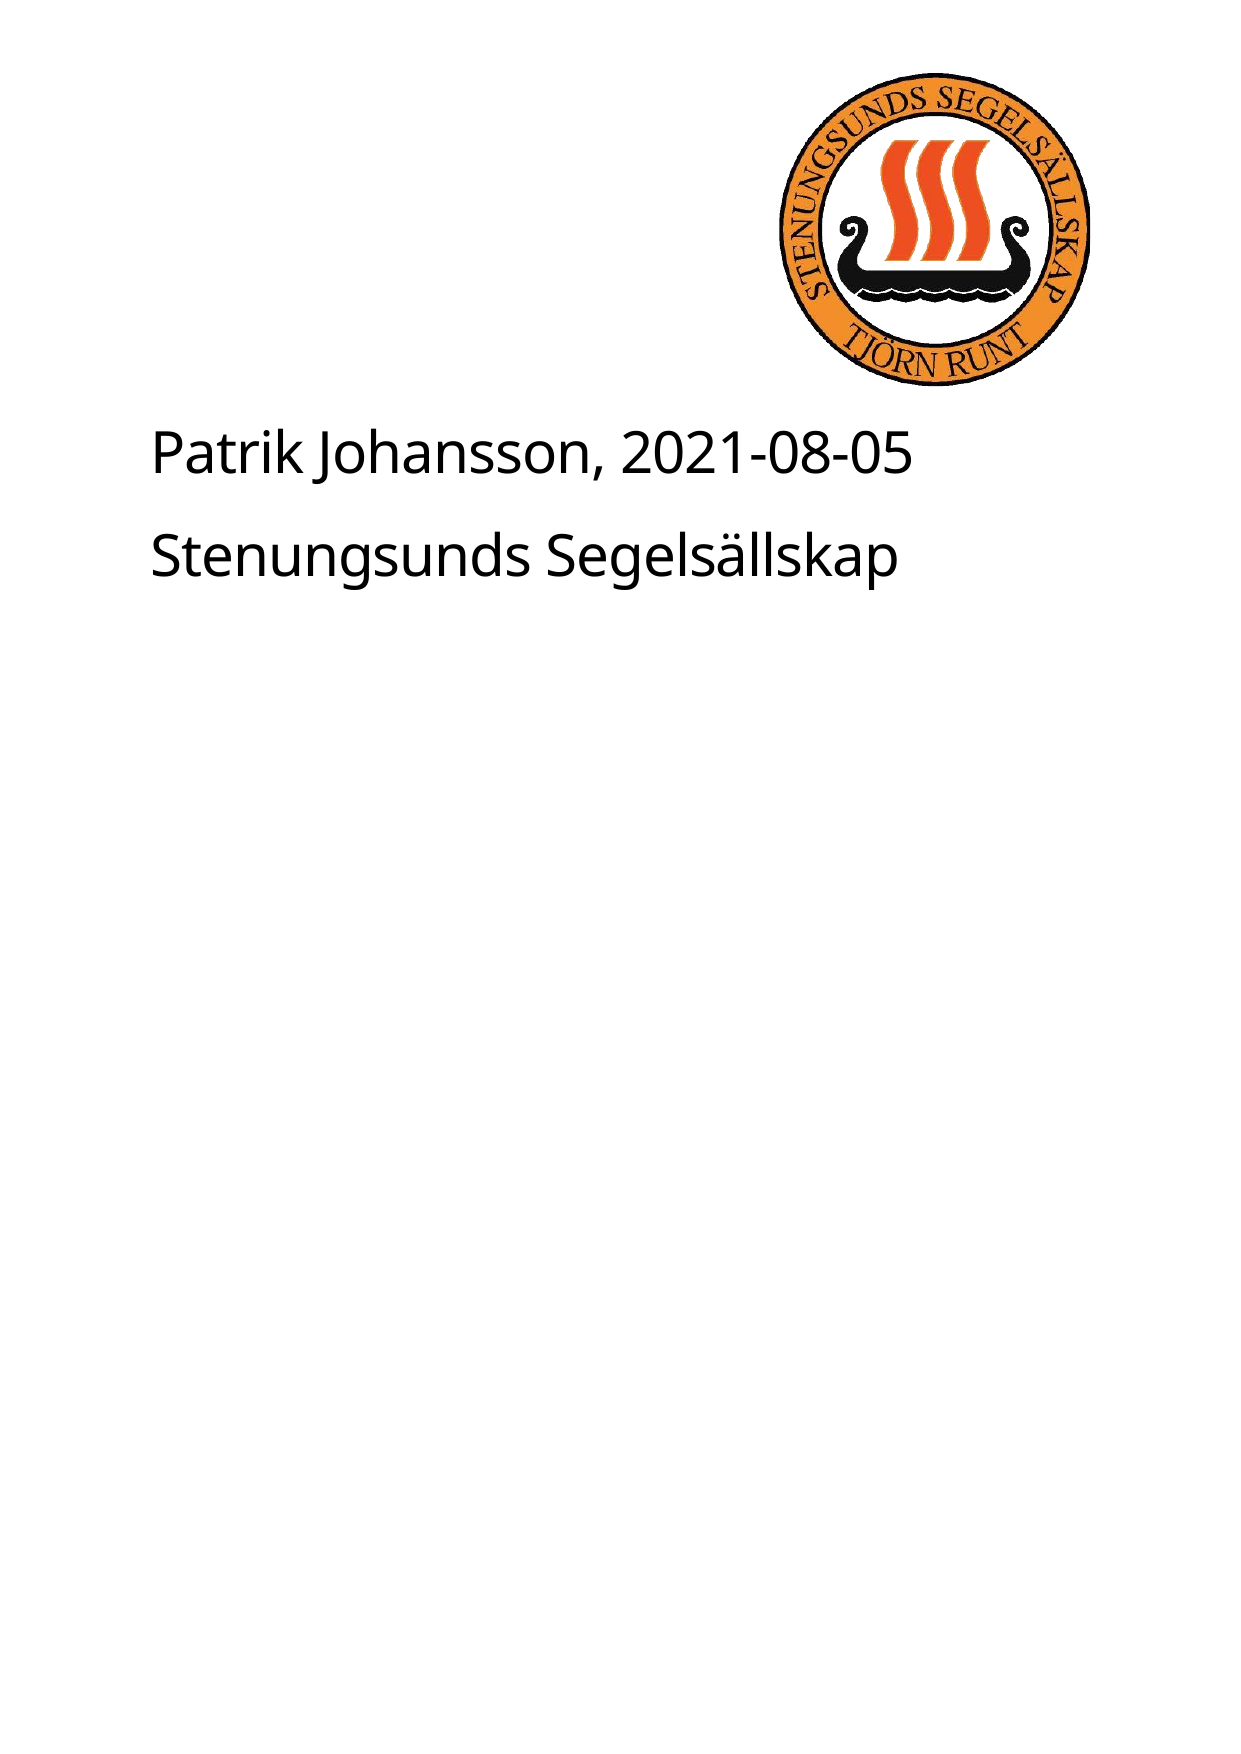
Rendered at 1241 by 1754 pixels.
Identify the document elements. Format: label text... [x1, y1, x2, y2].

text Patrik Johansson, 2021-08-05 [150, 411, 1090, 491]
text Stenungsunds Segelsällskap [150, 514, 1090, 593]
picture [779, 73, 1091, 412]
